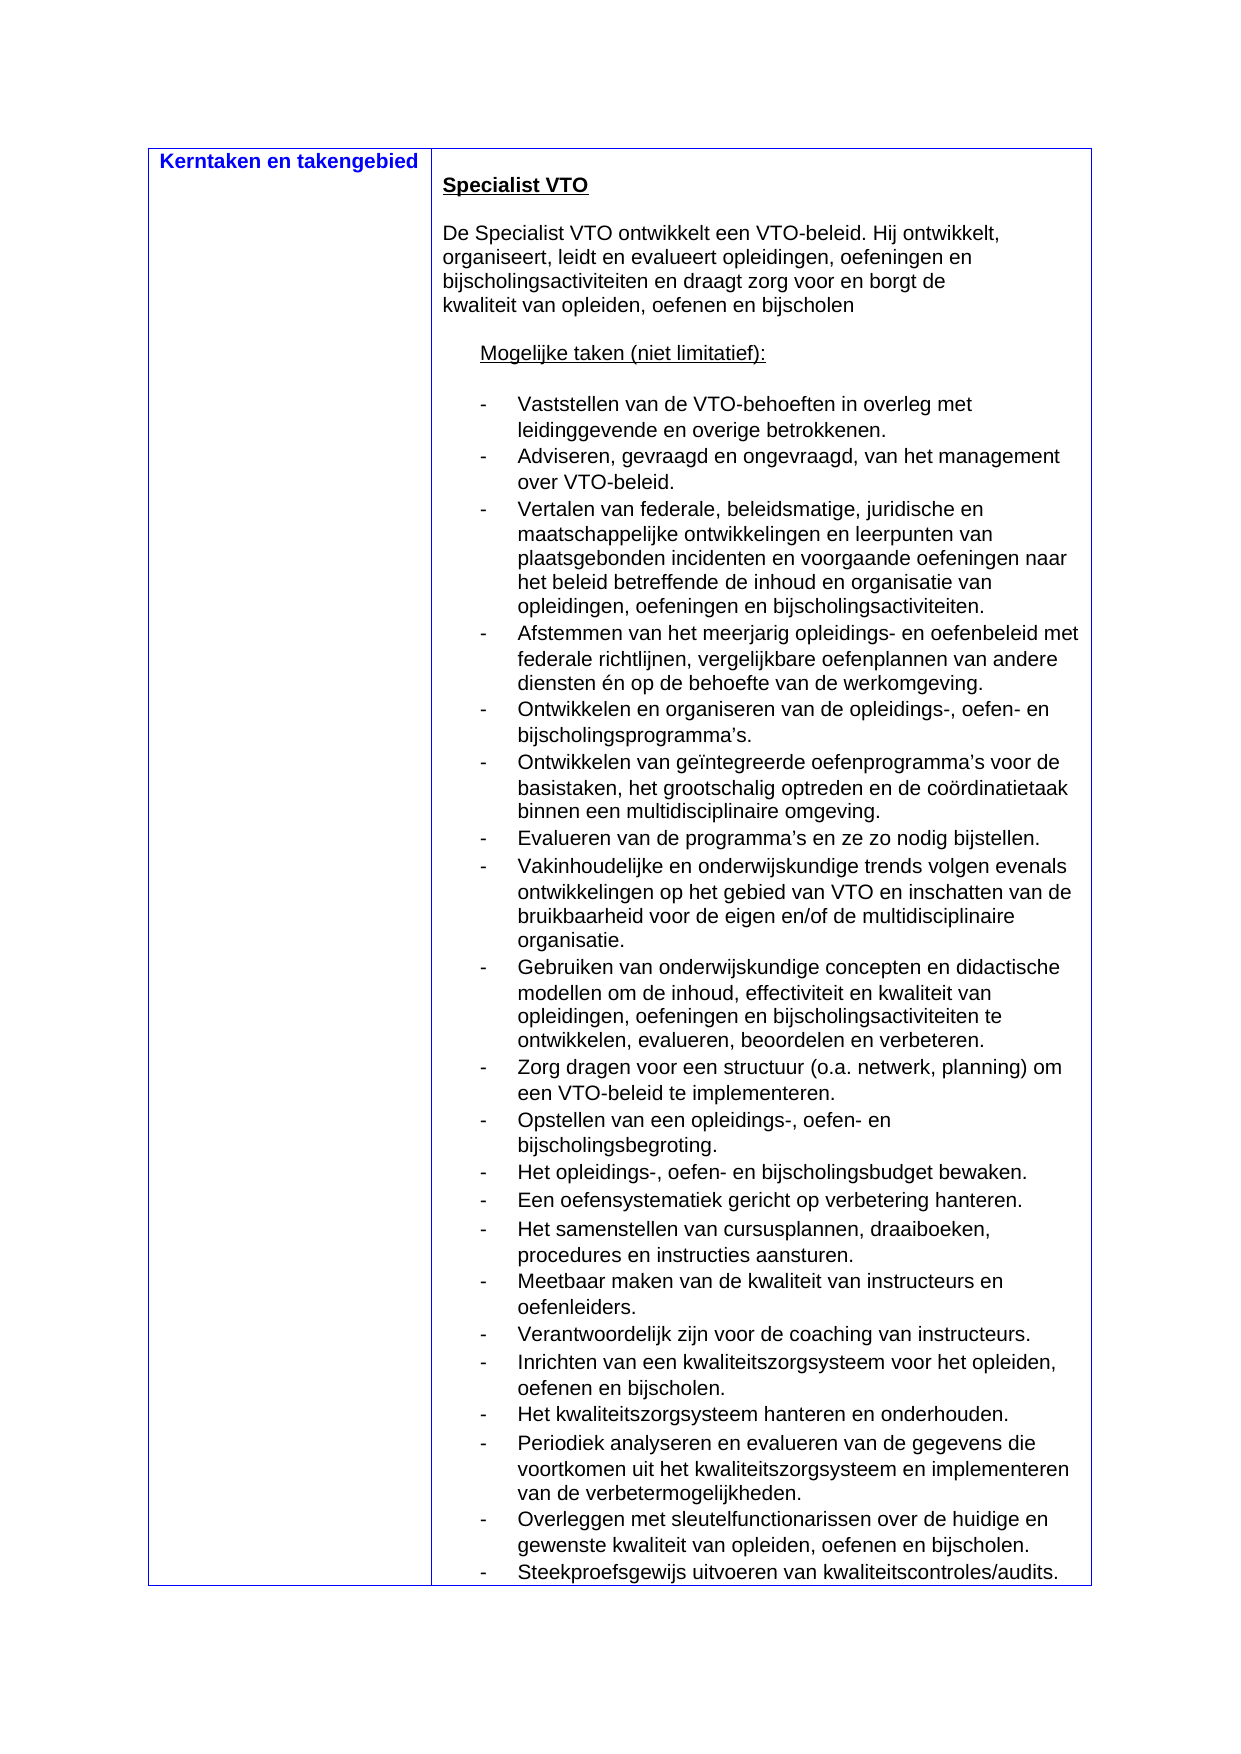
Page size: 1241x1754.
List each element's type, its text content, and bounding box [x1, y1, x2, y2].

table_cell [149, 149, 431, 1585]
